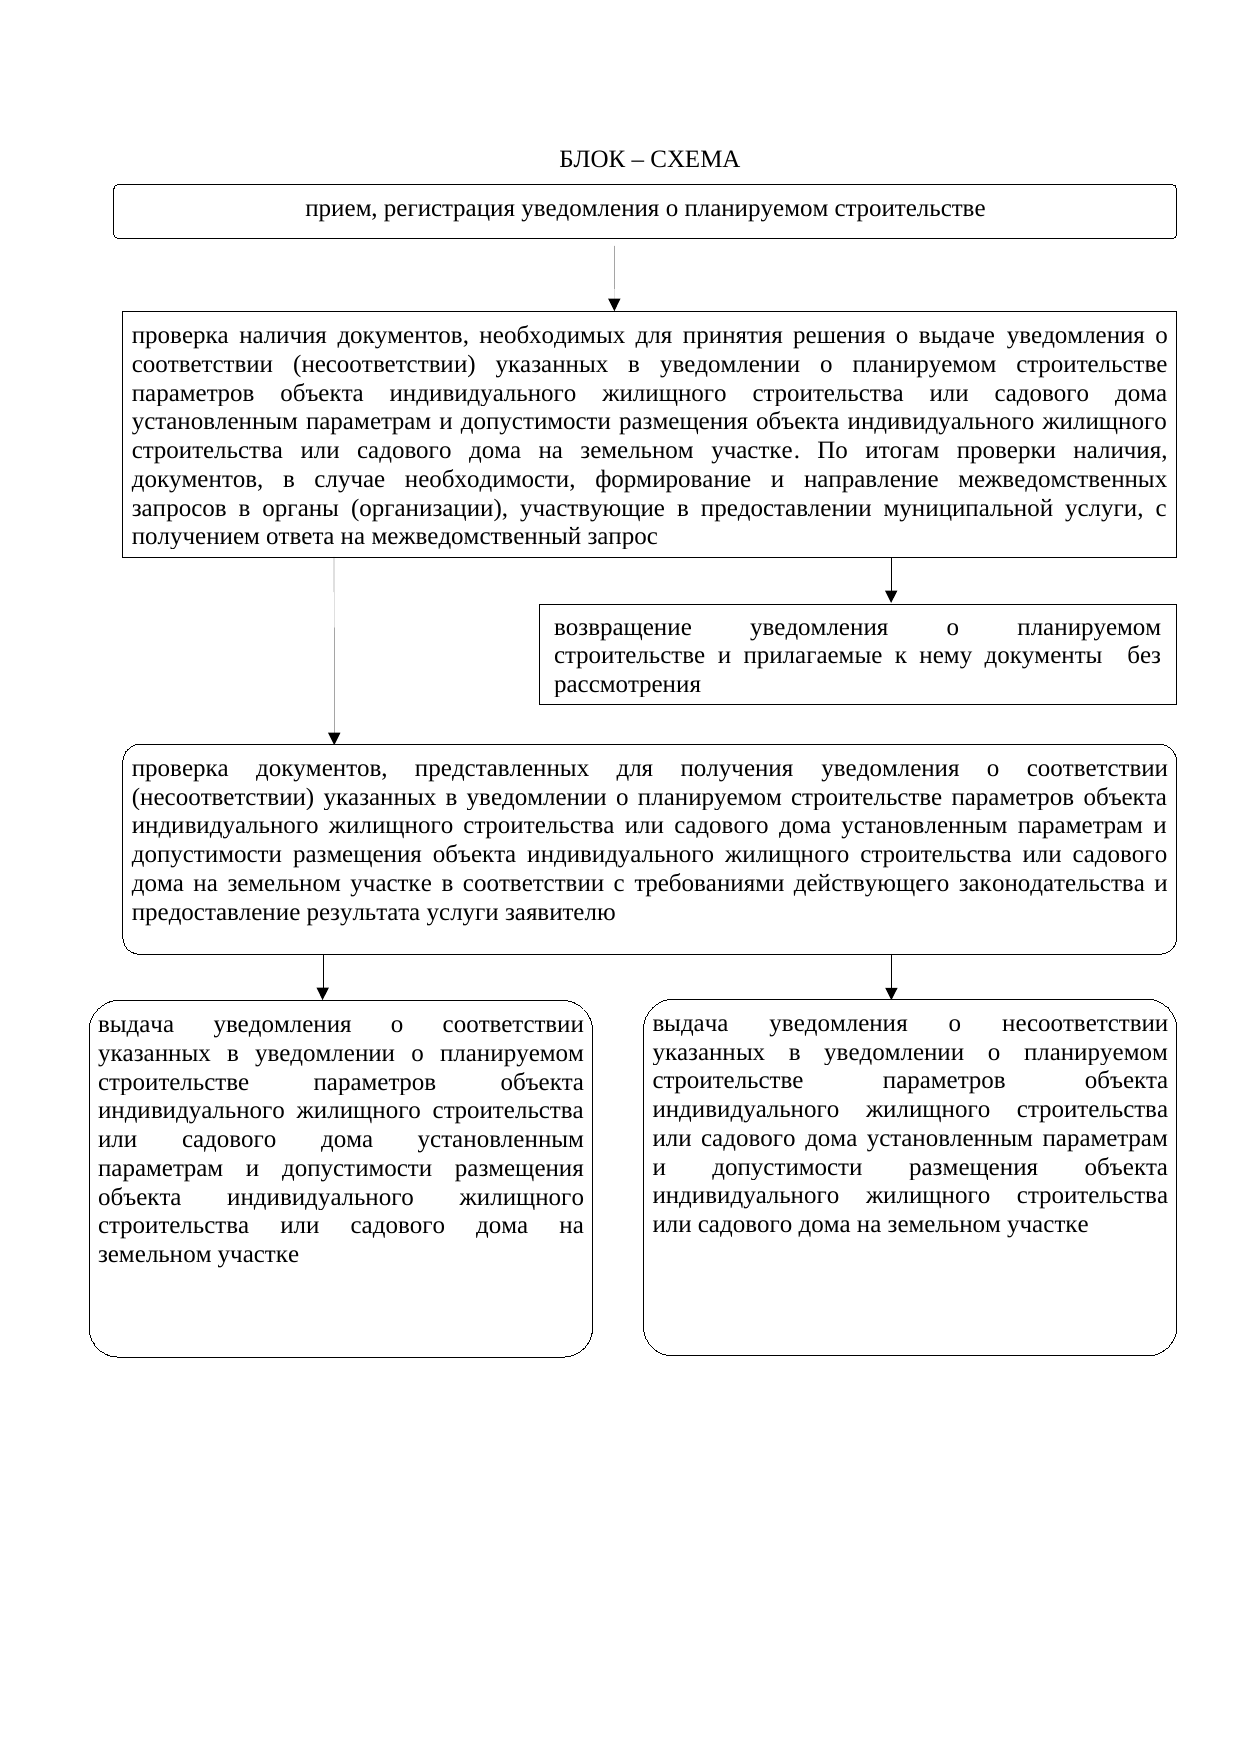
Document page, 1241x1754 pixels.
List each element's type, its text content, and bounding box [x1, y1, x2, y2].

text БЛОК – СХЕМА [118, 144, 1181, 173]
